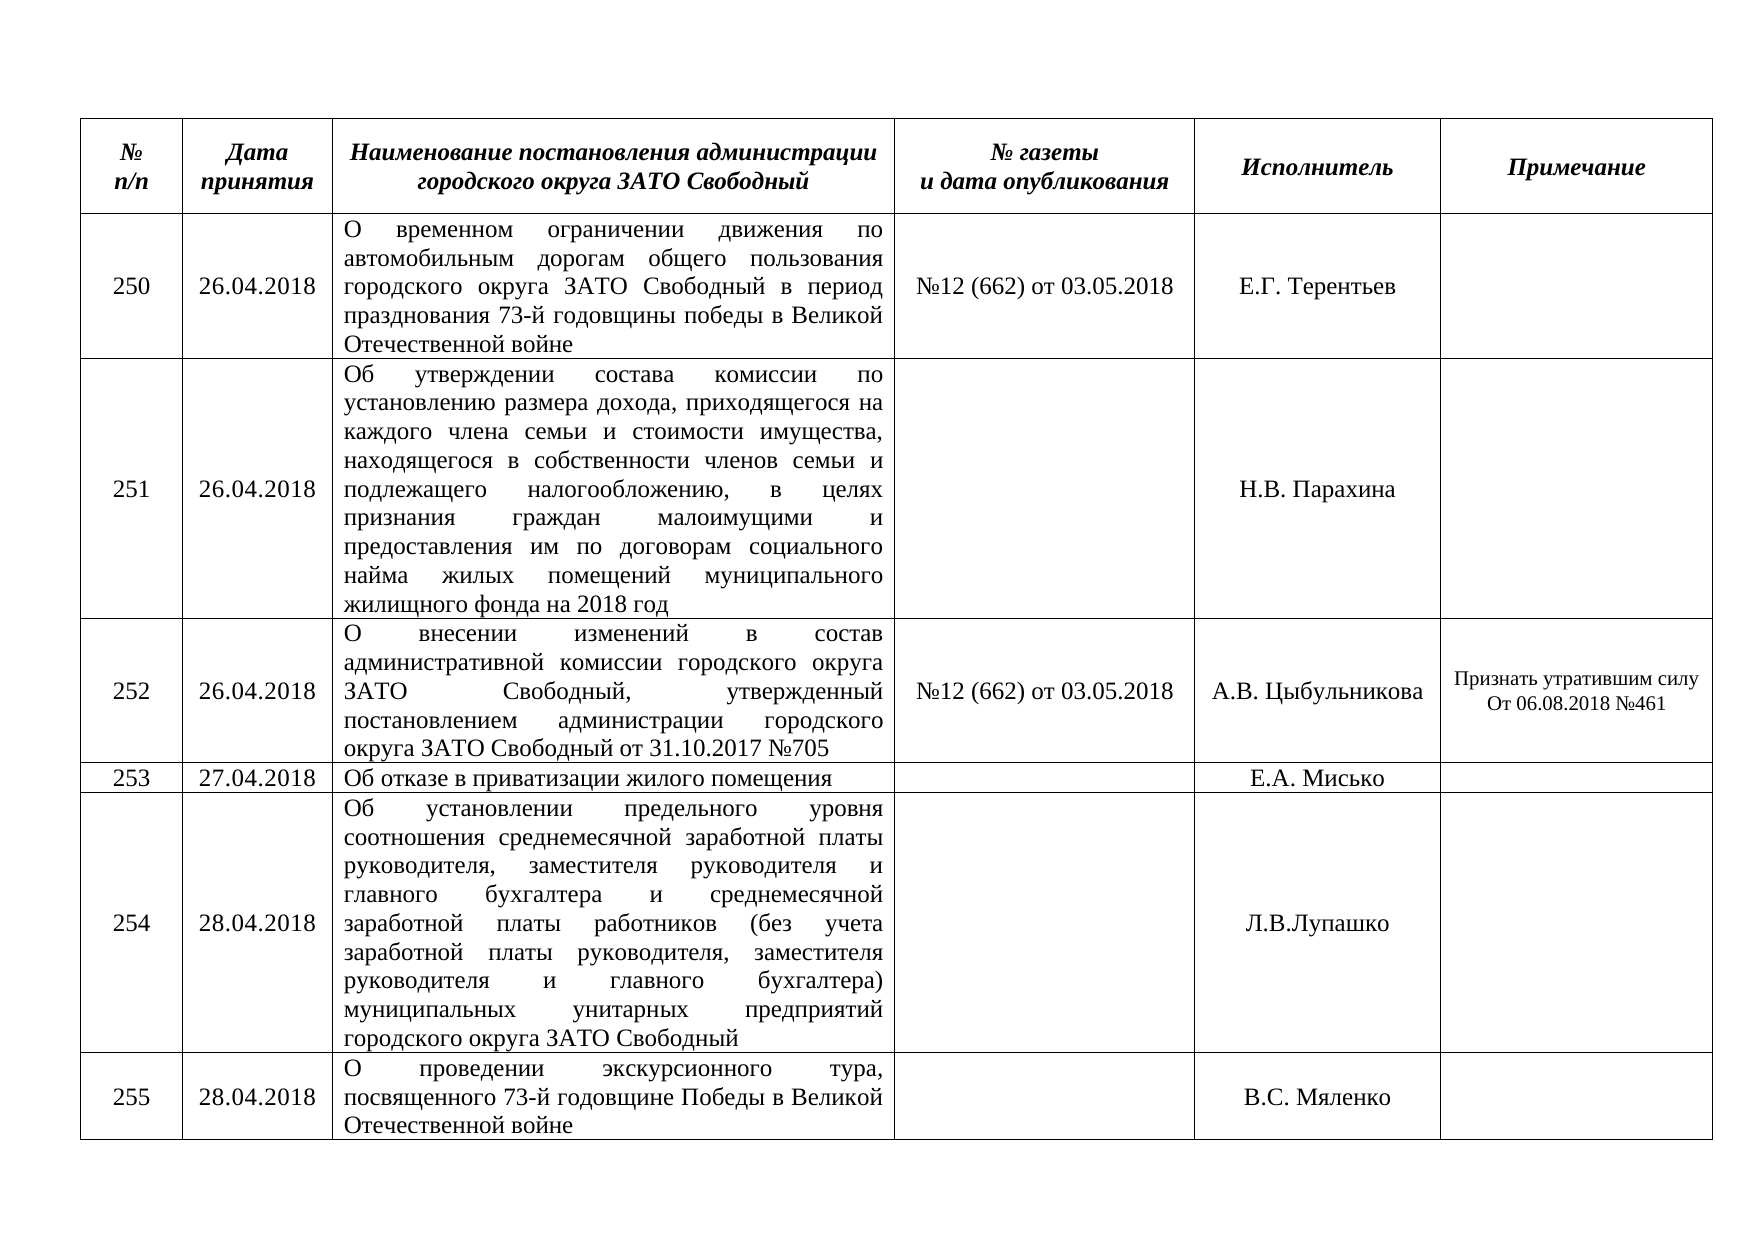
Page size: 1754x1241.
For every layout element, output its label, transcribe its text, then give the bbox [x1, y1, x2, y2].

table_header Наименование постановления администрации городского округа ЗАТО Свободный [333, 119, 894, 213]
table_cell №12 (662) от 03.05.2018 [895, 619, 1194, 762]
table_cell 253 [81, 763, 182, 792]
table_header № п/п [81, 119, 182, 213]
table_cell 26.04.2018 [183, 359, 332, 617]
table_cell 255 [81, 1053, 182, 1139]
table_cell 27.04.2018 [183, 763, 332, 792]
table_header Исполнитель [1195, 119, 1440, 213]
table_cell [1441, 359, 1712, 617]
table_cell О проведении экскурсионного тура, посвященного 73-й годовщине Победы в Великой Отечественной войне [333, 1053, 894, 1139]
table_cell Л.В.Лупашко [1195, 793, 1440, 1052]
table_cell Е.Г. Терентьев [1195, 214, 1440, 358]
table_cell В.С. Мяленко [1195, 1053, 1440, 1139]
table_cell Об утверждении состава комиссии по установлению размера дохода, приходящегося на каждого члена семьи и стоимости имущества, находящегося в собственности членов семьи и подлежащего налогообложению, в целях признания граждан малоимущими и предоставления им по договорам социального найма жилых помещений муниципального жилищного фонда на 2018 год [333, 359, 894, 617]
table_cell [1441, 214, 1712, 358]
table_cell [895, 793, 1194, 1052]
table_cell [1441, 1053, 1712, 1139]
table_cell 28.04.2018 [183, 1053, 332, 1139]
table_cell Об отказе в приватизации жилого помещения [333, 763, 894, 792]
table_header Дата принятия [183, 119, 332, 213]
table_cell 252 [81, 619, 182, 762]
table_cell №12 (662) от 03.05.2018 [895, 214, 1194, 358]
table_cell 250 [81, 214, 182, 358]
table_cell 254 [81, 793, 182, 1052]
table_cell [895, 763, 1194, 792]
table_cell [1441, 763, 1712, 792]
table_cell О внесении изменений в состав административной комиссии городского округа ЗАТО Свободный, утвержденный постановлением администрации городского округа ЗАТО Свободный от 31.10.2017 №705 [333, 619, 894, 762]
table_cell 26.04.2018 [183, 214, 332, 358]
table_cell А.В. Цыбульникова [1195, 619, 1440, 762]
table_cell О временном ограничении движения по автомобильным дорогам общего пользования городского округа ЗАТО Свободный в период празднования 73-й годовщины победы в Великой Отечественной войне [333, 214, 894, 358]
table_cell [1441, 793, 1712, 1052]
table_cell [895, 359, 1194, 617]
table_cell [895, 1053, 1194, 1139]
table_cell Об установлении предельного уровня соотношения среднемесячной заработной платы руководителя, заместителя руководителя и главного бухгалтера и среднемесячной заработной платы работников (без учета заработной платы руководителя, заместителя руководителя и главного бухгалтера) муниципальных унитарных предприятий городского округа ЗАТО Свободный [333, 793, 894, 1052]
table_cell 28.04.2018 [183, 793, 332, 1052]
table_cell Н.В. Парахина [1195, 359, 1440, 617]
table_header № газеты и дата опубликования [895, 119, 1194, 213]
table_header Примечание [1441, 119, 1712, 213]
table_cell Е.А. Мисько [1195, 763, 1440, 792]
table_cell 251 [81, 359, 182, 617]
table_cell Признать утратившим силу От 06.08.2018 №461 [1441, 619, 1712, 762]
table_cell 26.04.2018 [183, 619, 332, 762]
